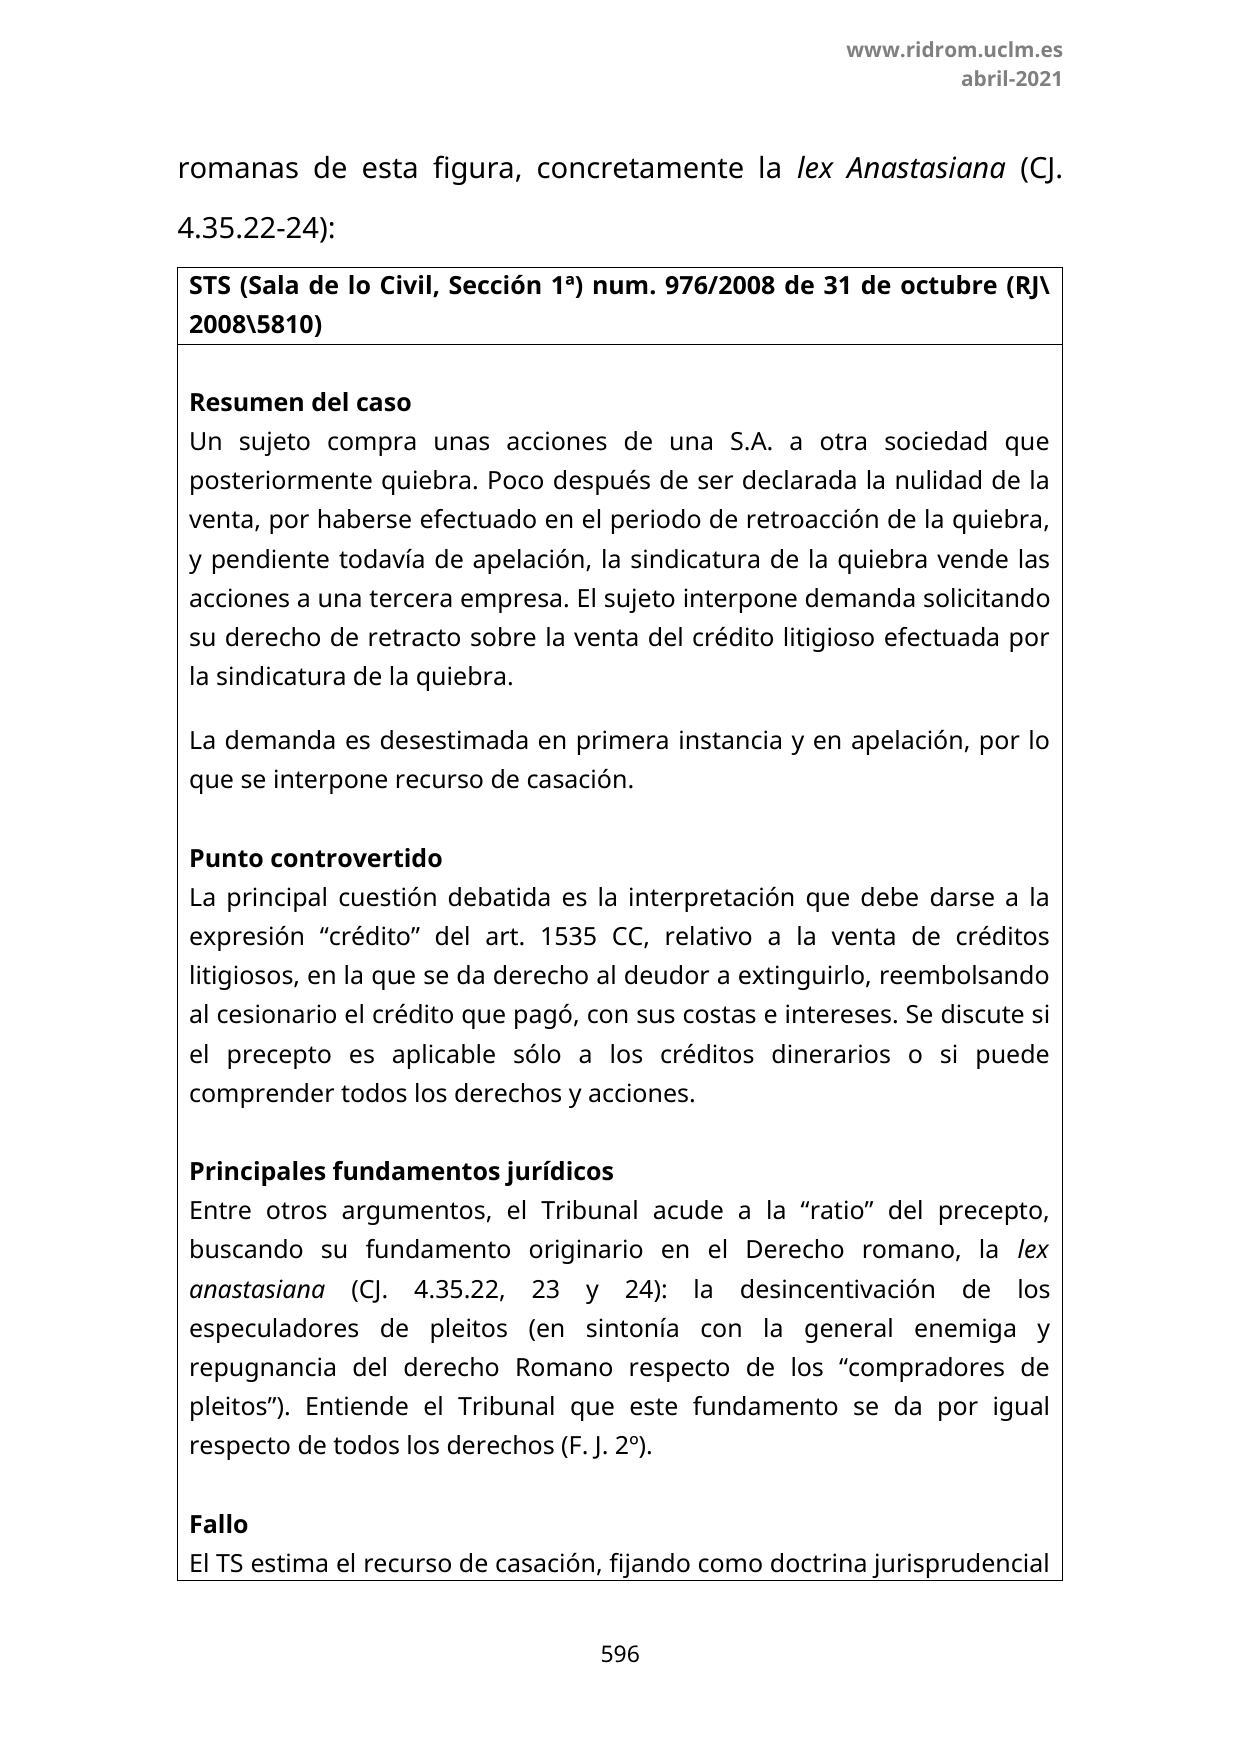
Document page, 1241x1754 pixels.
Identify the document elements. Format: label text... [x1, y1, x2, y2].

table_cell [178, 345, 1062, 1579]
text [177, 148, 1063, 247]
table_header STS (Sala de lo Civil, Sección 1ª) num. 976/2008 de 31 de octubre (RJ\2008\5810) [178, 268, 1062, 344]
